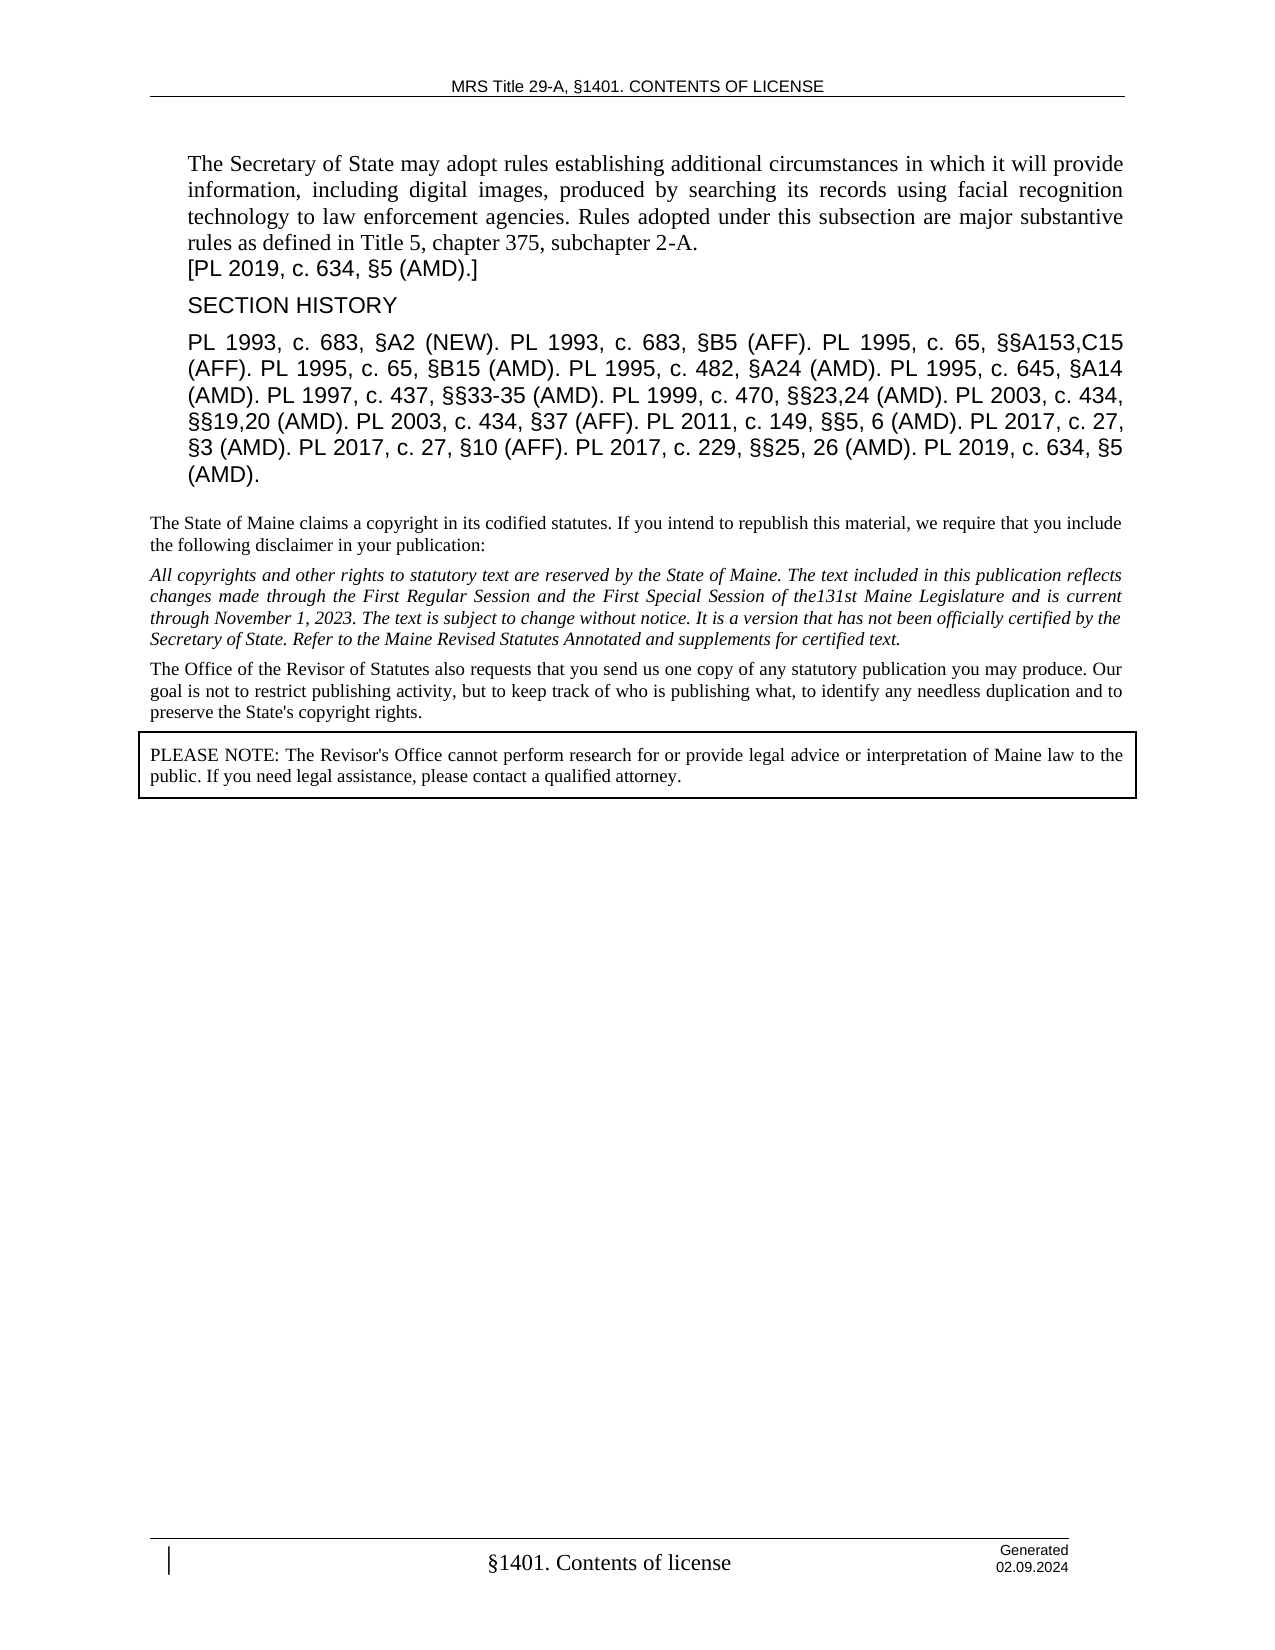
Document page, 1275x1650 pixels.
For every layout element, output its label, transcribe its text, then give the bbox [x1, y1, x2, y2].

text PLEASE NOTE: The Revisor's Office cannot perform research for or provide legal advice or interpretation of Maine law to the public. If you need legal assistance, please contact a qualified attorney. [140, 733, 1135, 797]
text [PL 2019, c. 634, §5 (AMD).] [187, 255, 1125, 282]
text SECTION HISTORY [187, 292, 1125, 318]
text All copyrights and other rights to statutory text are reserved by the State of Maine. The text included in this publication reflects changes made through the First Regular Session and the First Special Session of the131st Maine Legislature and is current through November 1, 2023 . The text is subject to change without notice. It is a version that has not been officially certified by the Secretary of State. Refer to the Maine Revised Statutes Annotated and supplements for certified text. [150, 563, 1125, 650]
text The Office of the Revisor of Statutes also requests that you send us one copy of any statutory publication you may produce. Our goal is not to restrict publishing activity, but to keep track of who is publishing what, to identify any needless duplication and to preserve the State's copyright rights. [150, 658, 1125, 723]
text The Secretary of State may adopt rules establishing additional circumstances in which it will provide information, including digital images, produced by searching its records using facial recognition technology to law enforcement agencies. Rules adopted under this subsection are major substantive rules as defined in Title 5, chapter 375, subchapter 2‑A. [187, 150, 1125, 255]
text The State of Maine claims a copyright in its codified statutes. If you intend to republish this material, we require that you include the following disclaimer in your publication: [150, 512, 1125, 555]
text PL 1993, c. 683, §A2 (NEW). PL 1993, c. 683, §B5 (AFF). PL 1995, c. 65, §§A153,C15 (AFF). PL 1995, c. 65, §B15 (AMD). PL 1995, c. 482, §A24 (AMD). PL 1995, c. 645, §A14 (AMD). PL 1997, c. 437, §§33-35 (AMD). PL 1999, c. 470, §§23,24 (AMD). PL 2003, c. 434, §§19,20 (AMD). PL 2003, c. 434, §37 (AFF). PL 2011, c. 149, §§5, 6 (AMD). PL 2017, c. 27, §3 (AMD). PL 2017, c. 27, §10 (AFF). PL 2017, c. 229, §§25, 26 (AMD). PL 2019, c. 634, §5 (AMD). [187, 329, 1125, 487]
